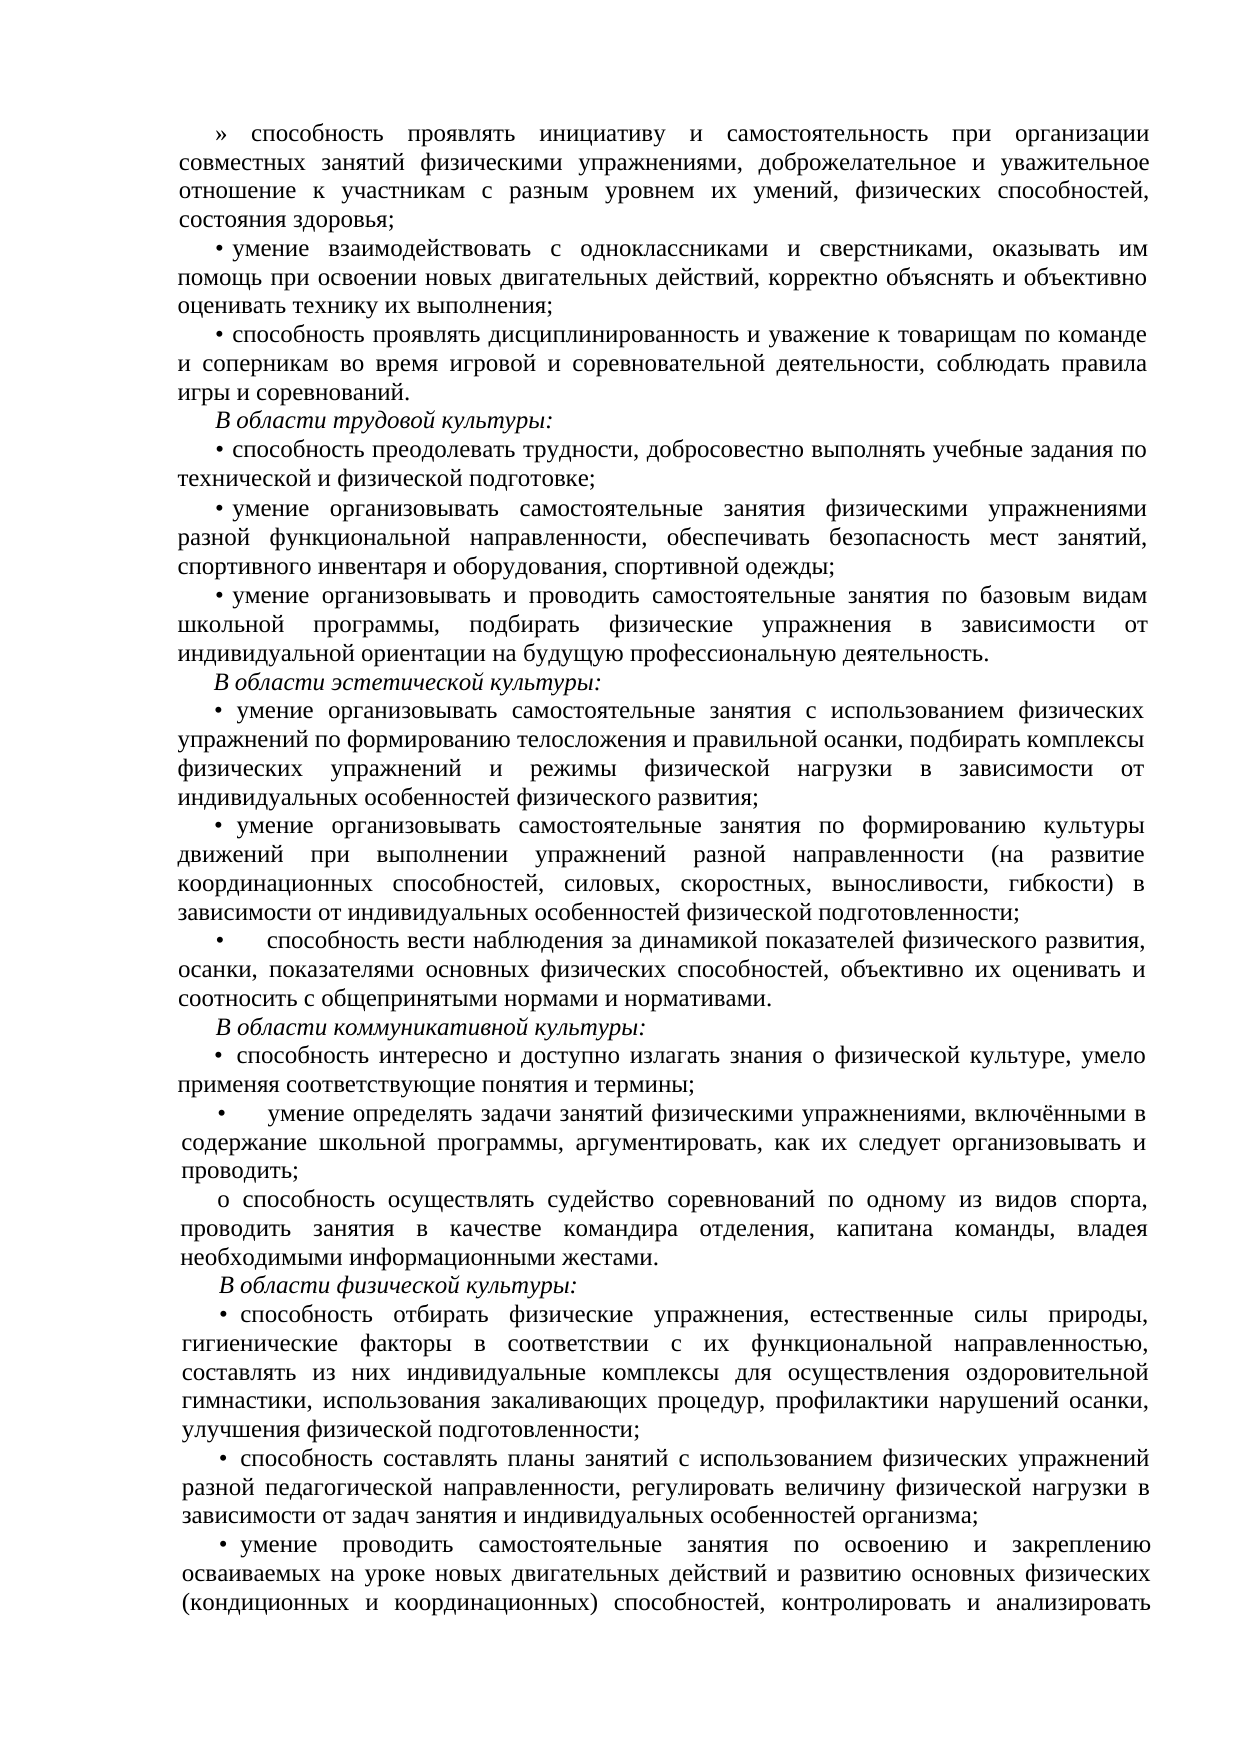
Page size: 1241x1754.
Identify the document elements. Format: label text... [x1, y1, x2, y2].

text • способность интересно и доступно излагать знания о физической культуре, умело применяя соответствующие понятия и термины; [177, 1040, 1147, 1098]
list способность преодолевать трудности, добросовестно выполнять учебные задания по технической и физической подготовке; [177, 434, 1148, 492]
text В области эстетической культуры: [213, 667, 1152, 695]
list умение организовывать самостоятельные занятия физическими упражнениями разной функциональной направленности, обеспечивать безопасность мест занятий, спортивного инвентаря и оборудования, спортивной одежды; [177, 493, 1148, 579]
text В области коммуникативной культуры: [215, 1012, 1152, 1040]
list способность составлять планы занятий с использованием физических упражнений разной педагогической направленности, регулировать величину физической нагрузки в зависимости от задач занятия и индивидуальных особенностей организма; [182, 1443, 1151, 1529]
list умение организовывать и проводить самостоятельные занятия по базовым видам школьной программы, подбирать физические упражнения в зависимости от индивидуальной ориентации на будущую профессиональную деятельность. [177, 580, 1149, 667]
list способность вести наблюдения за динамикой показателей физического развития, осанки, показателями основных физических способностей, объективно их оценивать и соотносить с общепринятыми нормами и нормативами. [178, 925, 1146, 1012]
text В области трудовой культуры: [215, 406, 1152, 434]
list умение взаимодействовать с одноклассниками и сверстниками, оказывать им помощь при освоении новых двигательных действий, корректно объяснять и объективно оценивать технику их выполнения; [177, 233, 1149, 319]
list способность отбирать физические упражнения, естественные силы природы, гигиенические факторы в соответствии с их функциональной направленностью, составлять из них индивидуальные комплексы для осуществления оздоровительной гимнастики, использования закаливающих процедур, профилактики нарушений осанки, улучшения физической подготовленности; [182, 1299, 1149, 1443]
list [182, 1529, 1152, 1615]
text » способность проявлять инициативу и самостоятельность при организации совместных занятий физическими упражнениями, доброжелательное и уважительное отношение к участникам с разным уровнем их умений, физических способностей, состояния здоровья; [179, 118, 1150, 233]
list умение организовывать самостоятельные занятия с использованием физических упражнений по формированию телосложения и правильной осанки, подбирать комплексы физических упражнений и режимы физической нагрузки в зависимости от индивидуальных особенностей физического развития; [177, 695, 1145, 810]
text В области физической культуры: [218, 1270, 1152, 1299]
list умение определять задачи занятий физическими упражнениями, включёнными в содержание школьной программы, аргументировать, как их следует организовывать и проводить; [181, 1098, 1147, 1184]
text о способность осуществлять судейство соревнований по одному из видов спорта, проводить занятия в качестве командира отделения, капитана команды, владея необходимыми информационными жестами. [180, 1184, 1149, 1270]
list способность проявлять дисциплинированность и уважение к товарищам по команде и соперникам во время игровой и соревновательной деятельности, соблюдать правила игры и соревнований. [177, 319, 1148, 406]
list умение организовывать самостоятельные занятия по формированию культуры движений при выполнении упражнений разной направленности (на развитие координационных способностей, силовых, скоростных, выносливости, гибкости) в зависимости от индивидуальных особенностей физической подготовленности; [177, 810, 1146, 925]
